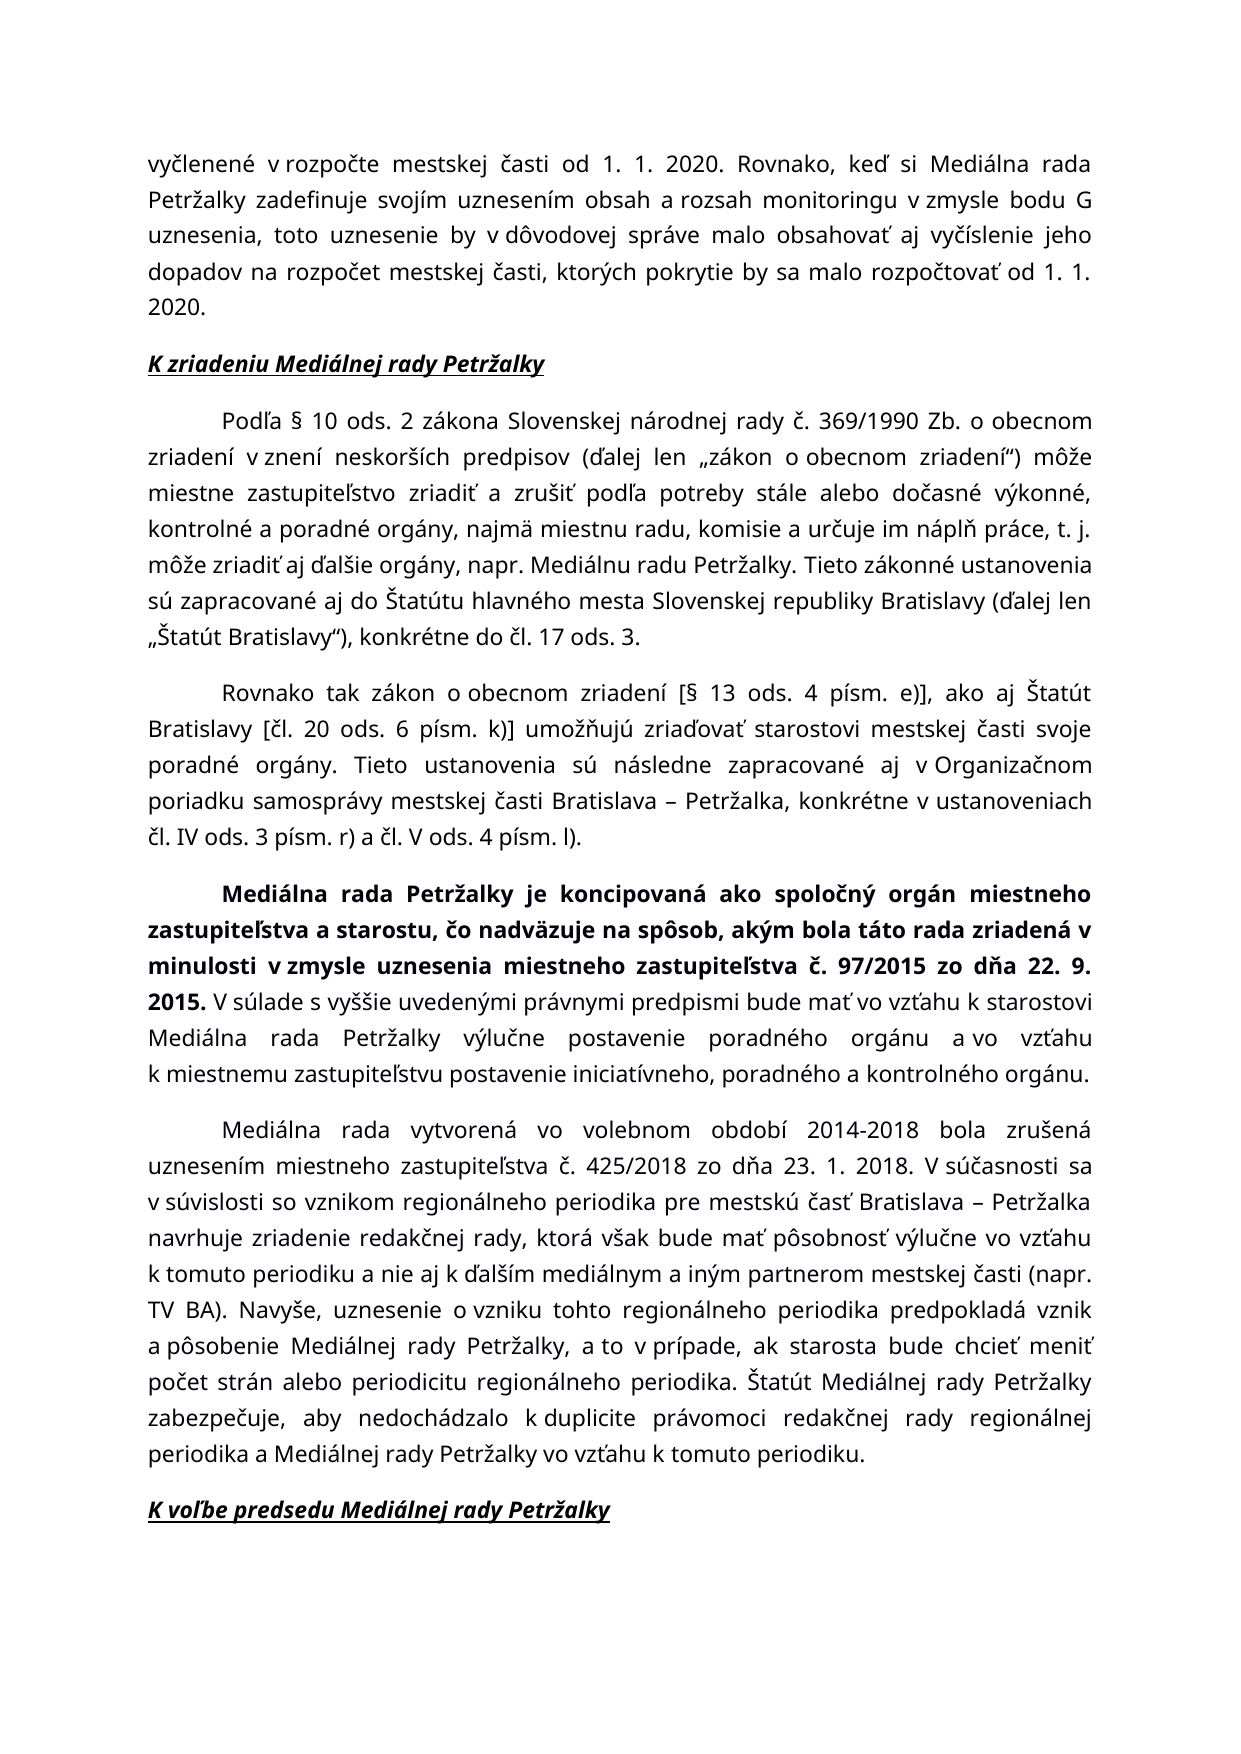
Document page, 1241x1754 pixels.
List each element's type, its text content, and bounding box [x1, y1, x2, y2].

text Podľa § 10 ods. 2 zákona Slovenskej národnej rady č. 369/1990 Zb. o obecnom zriadení v znení neskorších predpisov (ďalej len „zákon o obecnom zriadení“) môže miestne zastupiteľstvo zriadiť a zrušiť podľa potreby stále alebo dočasné výkonné, kontrolné a poradné orgány, najmä miestnu radu, komisie a určuje im náplň práce, t. j. môže zriadiť aj ďalšie orgány, napr. Mediálnu radu Petržalky. Tieto zákonné ustanovenia sú zapracované aj do Štatútu hlavného mesta Slovenskej republiky Bratislavy (ďalej len „Štatút Bratislavy“), konkrétne do čl. 17 ods. 3. [148, 405, 1093, 513]
text Mediálna rada Petržalky je koncipovaná ako spoločný orgán miestneho zastupiteľstva a starostu, čo nadväzuje na spôsob, akým bola táto rada zriadená v minulosti v zmysle uznesenia miestneho zastupiteľstva č. 97/2015 zo dňa 22. 9. 2015. V súlade s vyššie uvedenými právnymi predpismi bude mať vo vzťahu k starostovi Mediálna rada Petržalky výlučne postavenie poradného orgánu a vo vzťahu k miestnemu zastupiteľstvu postavenie iniciatívneho, poradného a kontrolného orgánu. [148, 878, 1093, 1089]
text Rovnako tak zákon o obecnom zriadení [§ 13 ods. 4 písm. e)], ako aj Štatút Bratislavy [čl. 20 ods. 6 písm. k)] umožňujú zriaďovať starostovi mestskej časti svoje poradné orgány. Tieto ustanovenia sú následne zapracované aj v Organizačnom poriadku samosprávy mestskej časti Bratislava – Petržalka, konkrétne v ustanoveniach čl. IV ods. 3 písm. r) a čl. V ods. 4 písm. l). [148, 677, 1093, 852]
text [148, 148, 1093, 323]
text K voľbe predsedu Mediálnej rady Petržalky [148, 1494, 1093, 1526]
text Mediálna rada vytvorená vo volebnom období 2014-2018 bola zrušená uznesením miestneho zastupiteľstva č. 425/2018 zo dňa 23. 1. 2018. V súčasnosti sa v súvislosti so vznikom regionálneho periodika pre mestskú časť Bratislava – Petržalka navrhuje zriadenie redakčnej rady, ktorá však bude mať pôsobnosť výlučne vo vzťahu k tomuto periodiku a nie aj k ďalším mediálnym a iným partnerom mestskej časti (napr. TV BA). Navyše, uznesenie o vzniku tohto regionálneho periodika predpokladá vznik a pôsobenie Mediálnej rady Petržalky, a to v prípade, ak starosta bude chcieť meniť počet strán alebo periodicitu regionálneho periodika. Štatút Mediálnej rady Petržalky zabezpečuje, aby nedochádzalo k duplicite právomoci redakčnej rady regionálnej periodika a Mediálnej rady Petržalky vo vzťahu k tomuto periodiku. [148, 1114, 1093, 1469]
text Podľa § 10 ods. 2 zákona Slovenskej národnej rady č. 369/1990 Zb. o obecnom zriadení v znení neskorších predpisov (ďalej len „zákon o obecnom zriadení“) môže miestne zastupiteľstvo zriadiť a zrušiť podľa potreby stále alebo dočasné výkonné, kontrolné a poradné orgány, najmä miestnu radu, komisie a určuje im náplň práce, t. j. môže zriadiť aj ďalšie orgány, napr. Mediálnu radu Petržalky. Tieto zákonné ustanovenia sú zapracované aj do Štatútu hlavného mesta Slovenskej republiky Bratislavy (ďalej len „Štatút Bratislavy“), konkrétne do čl. 17 ods. 3. [148, 544, 1093, 652]
text K zriadeniu Mediálnej rady Petržalky [148, 348, 1093, 379]
